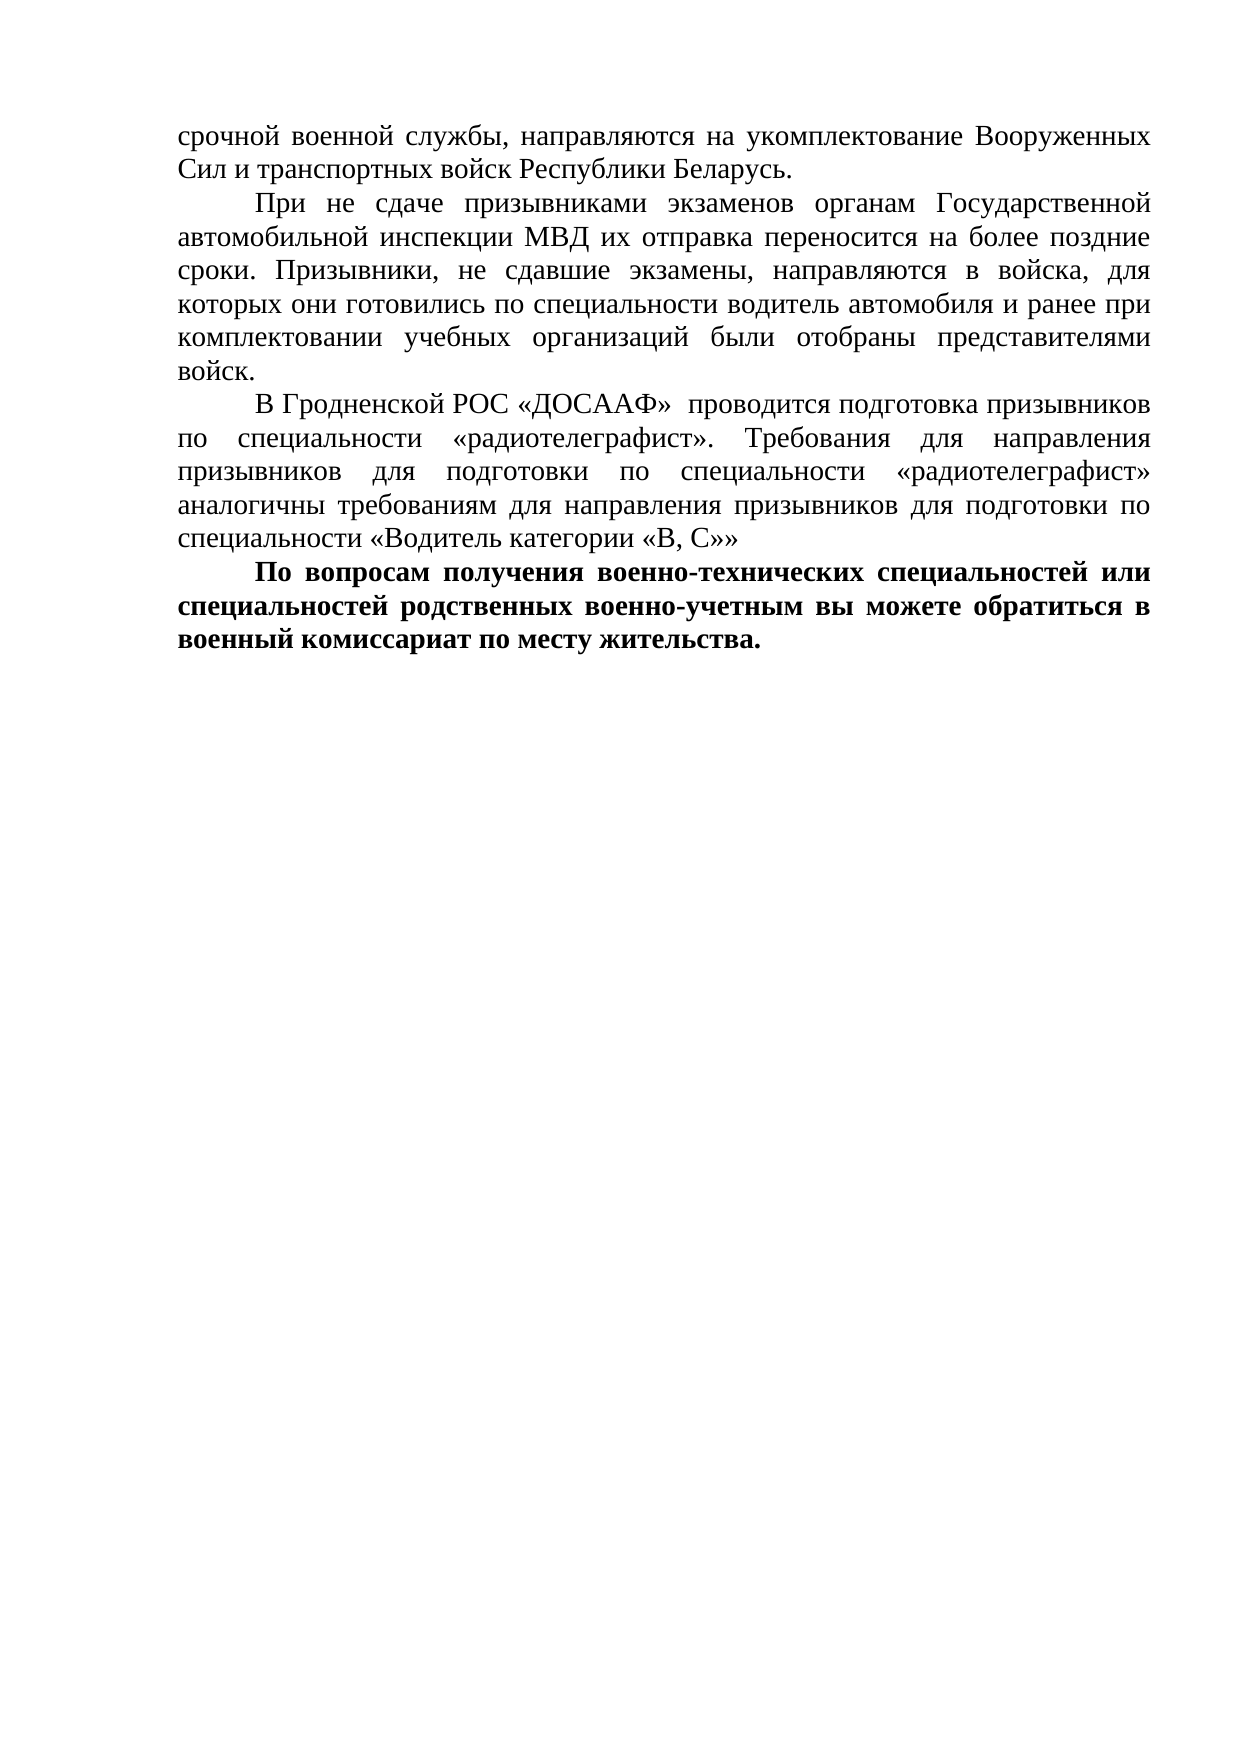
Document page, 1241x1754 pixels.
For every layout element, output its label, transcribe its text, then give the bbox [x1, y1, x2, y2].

text В Гродненской РОС «ДОСААФ» проводится подготовка призывников по специальности «радиотелеграфист». Требования для направления призывников для подготовки по специальности «радиотелеграфист» аналогичны требованиям для направления призывников для подготовки по специальности «Водитель категории «В, С»» [177, 386, 1152, 554]
text По вопросам получения военно-технических специальностей или специальностей родственных военно-учетным вы можете обратиться в военный комиссариат по месту жительства. [177, 554, 1152, 655]
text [177, 118, 1152, 185]
text При не сдаче призывниками экзаменов органам Государственной автомобильной инспекции МВД их отправка переносится на более поздние сроки. Призывники, не сдавшие экзамены, направляются в войска, для которых они готовились по специальности водитель автомобиля и ранее при комплектовании учебных организаций были отобраны представителями войск. [177, 185, 1152, 386]
